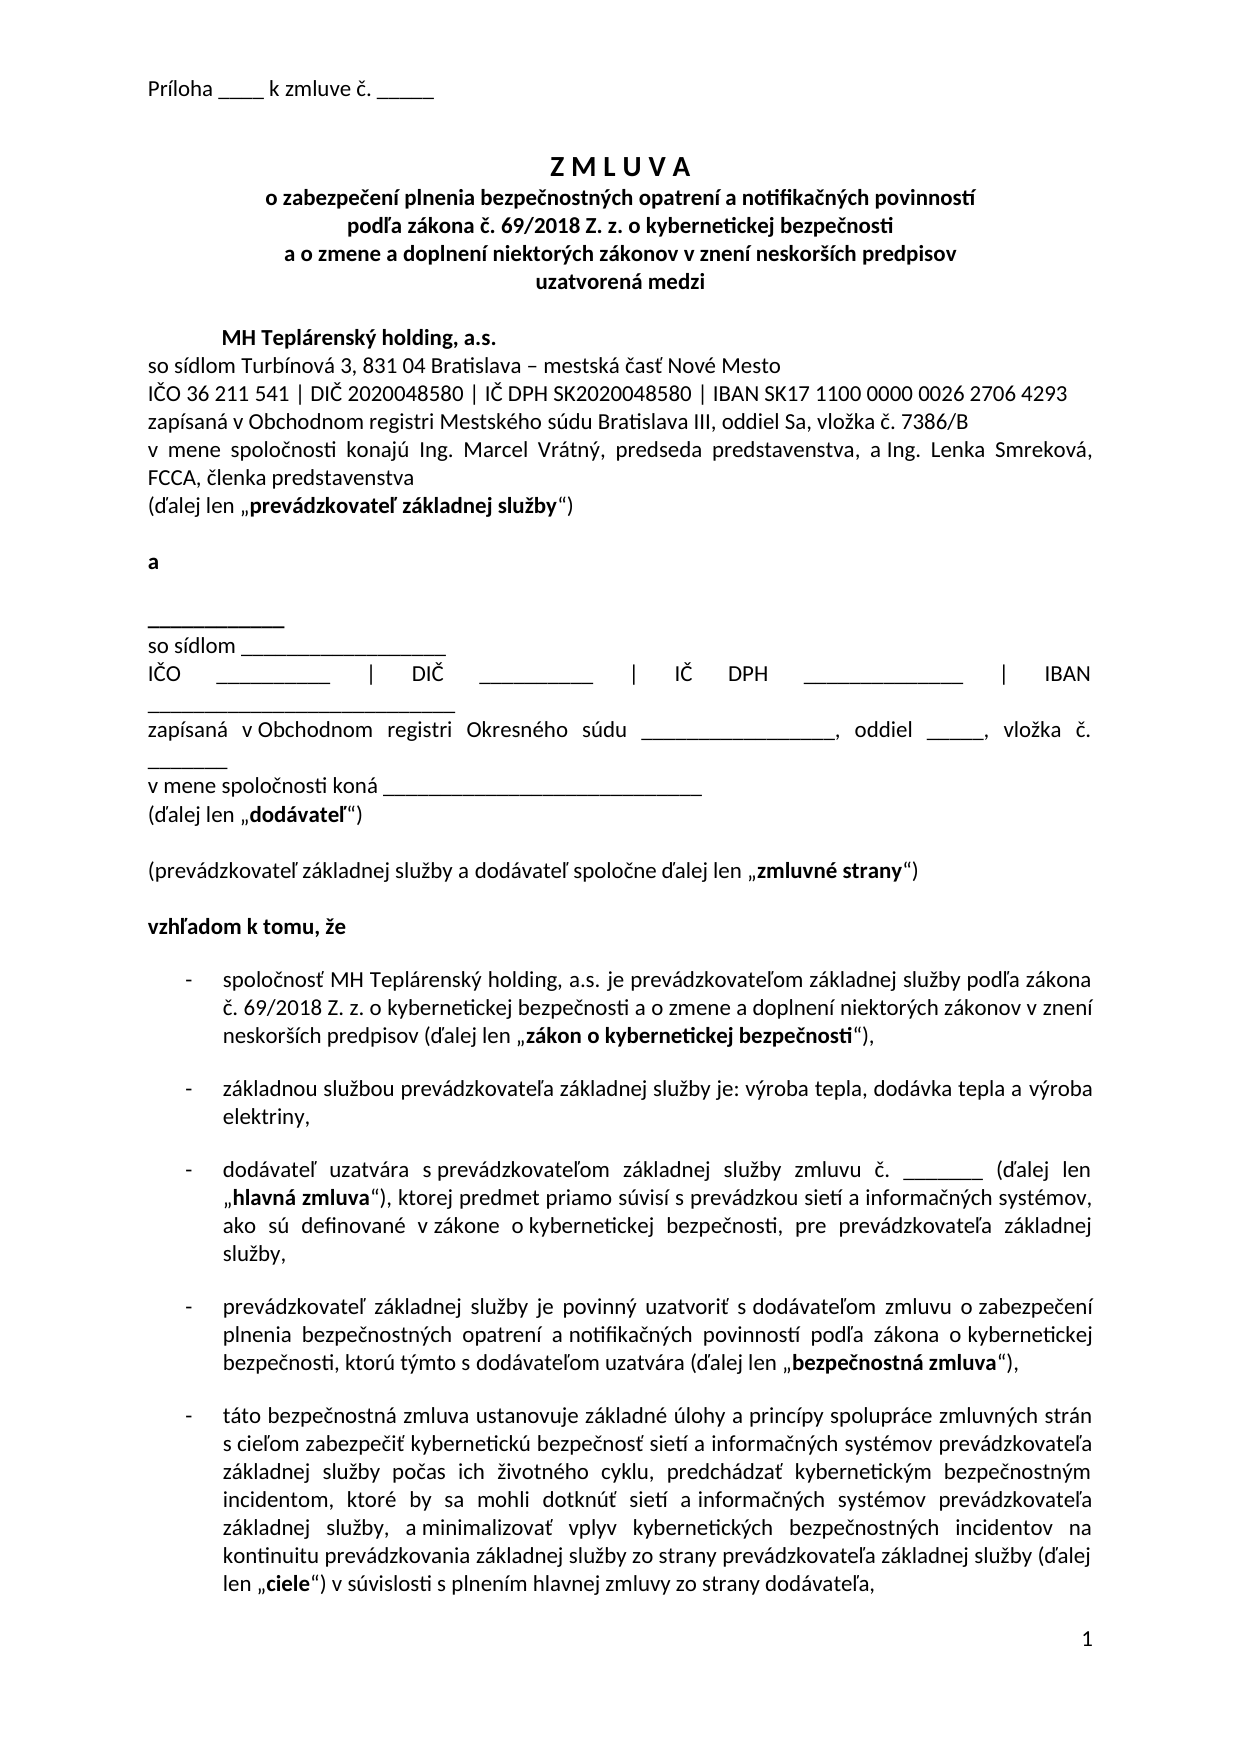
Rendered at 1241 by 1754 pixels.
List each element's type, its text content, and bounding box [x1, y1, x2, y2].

list prevádzkovateľ základnej služby je povinný uzatvoriť s dodávateľom zmluvu o zabezpečení plnenia bezpečnostných opatrení a notifikačných povinností podľa zákona o kybernetickej bezpečnosti, ktorú týmto s dodávateľom uzatvára (ďalej len „bezpečnostná zmluva“), [185, 1292, 1093, 1376]
text v mene spoločnosti konajú Ing. Marcel Vrátný, predseda predstavenstva, a Ing. Lenka Smreková, FCCA, členka predstavenstva [148, 435, 1093, 491]
text (prevádzkovateľ základnej služby a dodávateľ spoločne ďalej len „zmluvné strany“) [148, 856, 1093, 884]
text IČO __________ | DIČ __________ | IČ DPH ______________ | IBAN ___________________________ [148, 659, 1093, 716]
text zapísaná v Obchodnom registri Okresného súdu _________________, oddiel _____, vložka č. _______ [148, 716, 1093, 772]
text MH Teplárenský holding, a.s. [148, 323, 1093, 351]
text podľa zákona č. 69/2018 Z. z. o kybernetickej bezpečnosti [148, 211, 1093, 239]
text so sídlom __________________ [148, 632, 1093, 659]
text zapísaná v Obchodnom registri Mestského súdu Bratislava III, oddiel Sa, vložka č. 7386/B [148, 407, 1093, 435]
list spoločnosť MH Teplárenský holding, a.s. je prevádzkovateľom základnej služby podľa zákona č. 69/2018 Z. z. o kybernetickej bezpečnosti a o zmene a doplnení niektorých zákonov v znení neskorších predpisov (ďalej len „zákon o kybernetickej bezpečnosti“), [185, 965, 1093, 1049]
text v mene spoločnosti koná ____________________________ [148, 772, 1093, 800]
text a o zmene a doplnení niektorých zákonov v znení neskorších predpisov [148, 239, 1093, 267]
list základnou službou prevádzkovateľa základnej služby je: výroba tepla, dodávka tepla a výroba elektriny, [185, 1074, 1093, 1130]
text (ďalej len „dodávateľ“) [148, 800, 1093, 828]
list dodávateľ uzatvára s prevádzkovateľom základnej služby zmluvu č. _______ (ďalej len „hlavná zmluva“), ktorej predmet priamo súvisí s prevádzkou sietí a informačných systémov, ako sú definované v zákone o kybernetickej bezpečnosti, pre prevádzkovateľa základnej služby, [185, 1155, 1093, 1267]
text ZMLUVA [148, 148, 1093, 183]
text o zabezpečení plnenia bezpečnostných opatrení a notifikačných povinností [148, 183, 1093, 211]
text uzatvorená medzi [148, 267, 1093, 295]
text so sídlom Turbínová 3, 831 04 Bratislava – mestská časť Nové Mesto [148, 351, 1093, 379]
text (ďalej len „prevádzkovateľ základnej služby“) [148, 491, 1093, 519]
text a [148, 547, 1093, 576]
list táto bezpečnostná zmluva ustanovuje základné úlohy a princípy spolupráce zmluvných strán s cieľom zabezpečiť kybernetickú bezpečnosť sietí a informačných systémov prevádzkovateľa základnej služby počas ich životného cyklu, predchádzať kybernetickým bezpečnostným incidentom, ktoré by sa mohli dotknúť sietí a informačných systémov prevádzkovateľa základnej služby, a minimalizovať vplyv kybernetických bezpečnostných incidentov na kontinuitu prevádzkovania základnej služby zo strany prevádzkovateľa základnej služby (ďalej len „ciele“) v súvislosti s plnením hlavnej zmluvy zo strany dodávateľa, [185, 1401, 1093, 1597]
text IČO 36 211 541 | DIČ 2020048580 | IČ DPH SK2020048580 | IBAN SK17 1100 0000 0026 2706 4293 [148, 379, 1093, 407]
text vzhľadom k tomu, že [148, 912, 1093, 940]
text ____________ [148, 603, 1093, 632]
